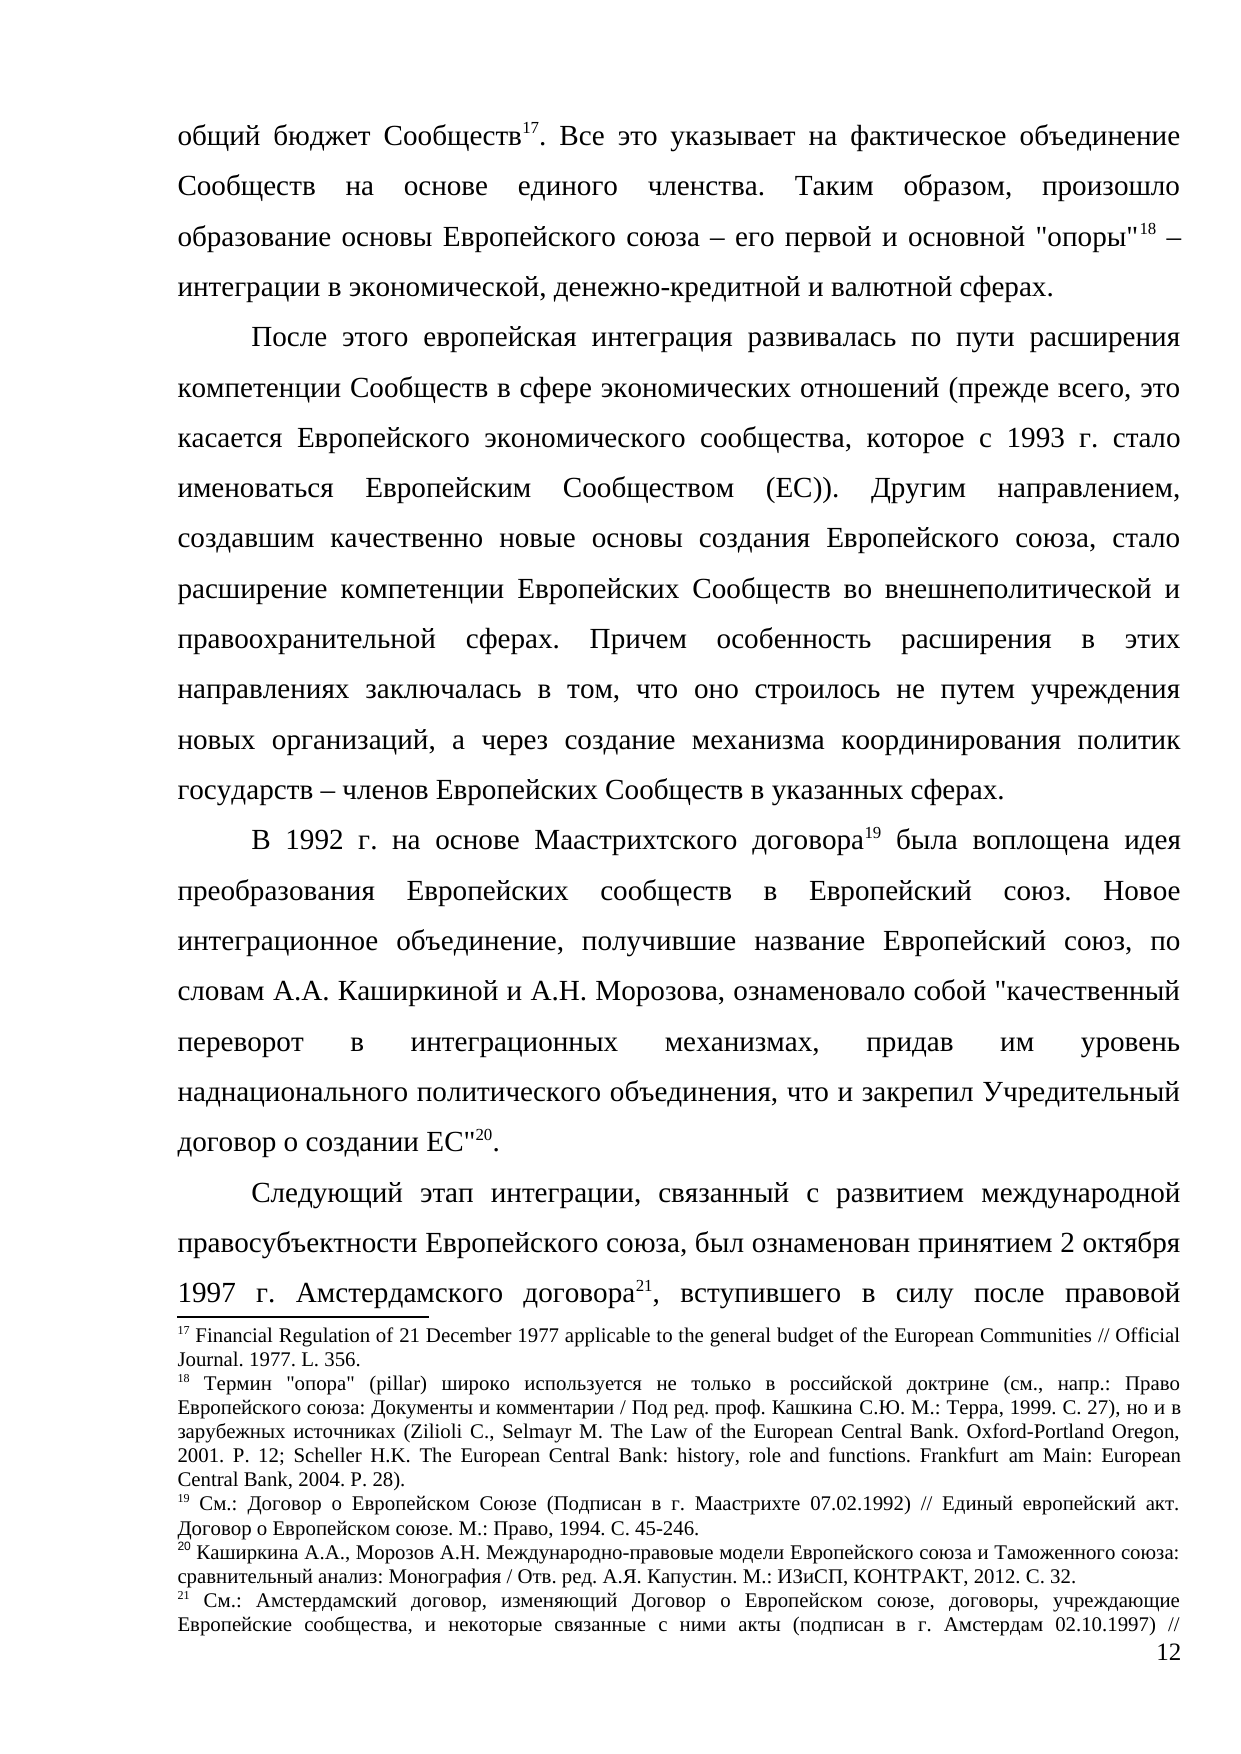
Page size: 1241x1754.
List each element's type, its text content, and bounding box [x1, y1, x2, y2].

text После этого европейская интеграция развивалась по пути расширения компетенции Сообществ в сфере экономических отношений (прежде всего, это касается Европейского экономического сообщества, которое с 1993 г. стало именоваться Европейским Сообществом (ЕС)). Другим направлением, создавшим качественно новые основы создания Европейского союза, стало расширение компетенции Европейских Сообществ во внешнеполитической и правоохранительной сферах. Причем особенность расширения в этих направлениях заключалась в том, что оно строилось не путем учреждения новых организаций, а через создание механизма координирования политик государств – членов Европейских Сообществ в указанных сферах. [177, 319, 1181, 806]
text В 1992 г. на основе Маастрихтского договора была воплощена идея преобразования Европейских сообществ в Европейский союз. Новое интеграционное объединение, получившие название Европейский союз, по словам А.А. Каширкиной и А.Н. Морозова, ознаменовало собой "качественный переворот в интеграционных механизмах, придав им уровень наднационального политического объединения, что и закрепил Учредительный договор о создании ЕС". [177, 822, 1181, 1158]
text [177, 1175, 1181, 1309]
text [177, 118, 1181, 303]
